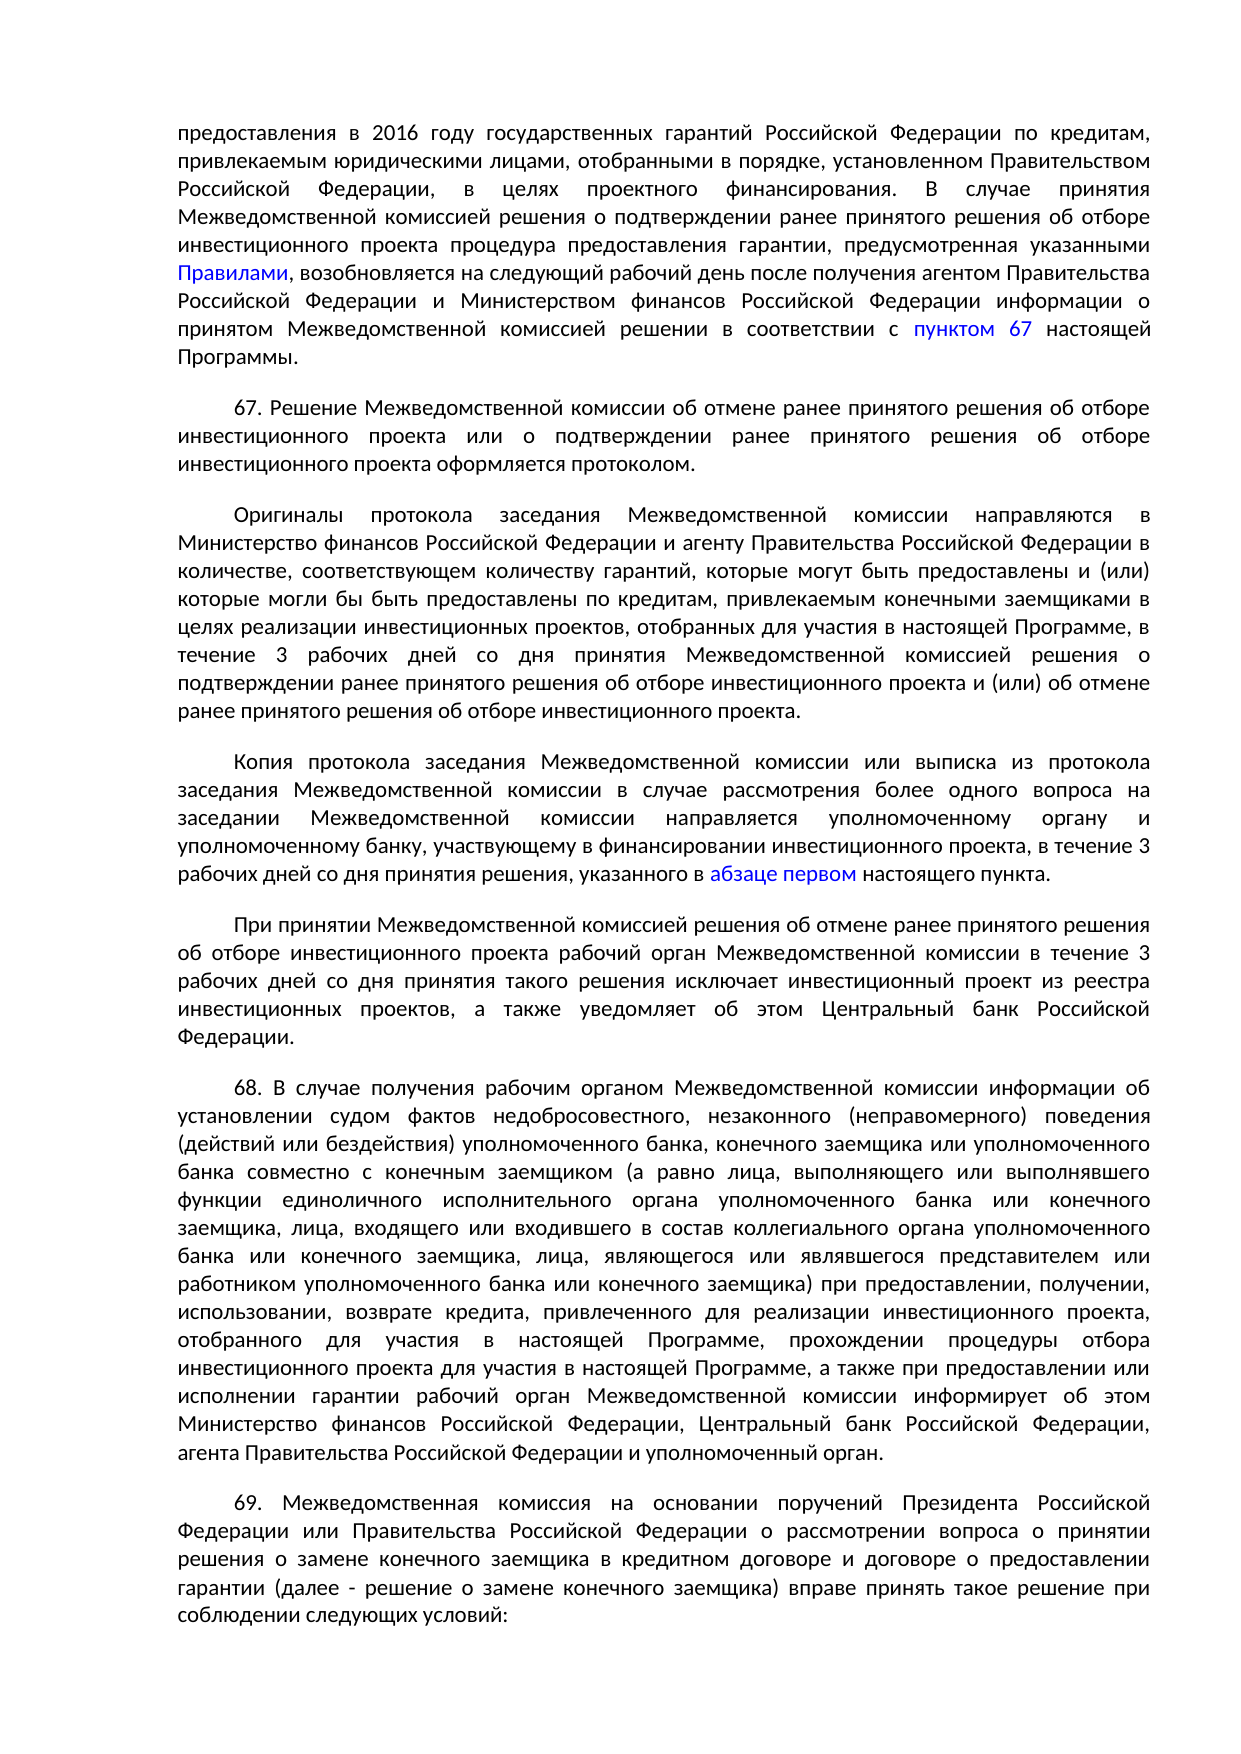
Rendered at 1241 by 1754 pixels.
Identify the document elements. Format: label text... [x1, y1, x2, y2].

text Копия протокола заседания Межведомственной комиссии или выписка из протокола заседания Межведомственной комиссии в случае рассмотрения более одного вопроса на заседании Межведомственной комиссии направляется уполномоченному органу и уполномоченному банку, участвующему в финансировании инвестиционного проекта, в течение 3 рабочих дней со дня принятия решения, указанного в абзаце первом настоящего пункта. [177, 747, 1152, 887]
text 68. В случае получения рабочим органом Межведомственной комиссии информации об установлении судом фактов недобросовестного, незаконного (неправомерного) поведения (действий или бездействия) уполномоченного банка, конечного заемщика или уполномоченного банка совместно с конечным заемщиком (а равно лица, выполняющего или выполнявшего функции единоличного исполнительного органа уполномоченного банка или конечного заемщика, лица, входящего или входившего в состав коллегиального органа уполномоченного банка или конечного заемщика, лица, являющегося или являвшегося представителем или работником уполномоченного банка или конечного заемщика) при предоставлении, получении, использовании, возврате кредита, привлеченного для реализации инвестиционного проекта, отобранного для участия в настоящей Программе, прохождении процедуры отбора инвестиционного проекта для участия в настоящей Программе, а также при предоставлении или исполнении гарантии рабочий орган Межведомственной комиссии информирует об этом Министерство финансов Российской Федерации, Центральный банк Российской Федерации, агента Правительства Российской Федерации и уполномоченный орган. [177, 1073, 1152, 1466]
text 69. Межведомственная комиссия на основании поручений Президента Российской Федерации или Правительства Российской Федерации о рассмотрении вопроса о принятии решения о замене конечного заемщика в кредитном договоре и договоре о предоставлении гарантии (далее - решение о замене конечного заемщика) вправе принять такое решение при соблюдении следующих условий: [177, 1488, 1152, 1629]
text 67. Решение Межведомственной комиссии об отмене ранее принятого решения об отборе инвестиционного проекта или о подтверждении ранее принятого решения об отборе инвестиционного проекта оформляется протоколом. [177, 393, 1152, 477]
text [177, 118, 1152, 370]
text При принятии Межведомственной комиссией решения об отмене ранее принятого решения об отборе инвестиционного проекта рабочий орган Межведомственной комиссии в течение 3 рабочих дней со дня принятия такого решения исключает инвестиционный проект из реестра инвестиционных проектов, а также уведомляет об этом Центральный банк Российской Федерации. [177, 910, 1152, 1050]
text Оригиналы протокола заседания Межведомственной комиссии направляются в Министерство финансов Российской Федерации и агенту Правительства Российской Федерации в количестве, соответствующем количеству гарантий, которые могут быть предоставлены и (или) которые могли бы быть предоставлены по кредитам, привлекаемым конечными заемщиками в целях реализации инвестиционных проектов, отобранных для участия в настоящей Программе, в течение 3 рабочих дней со дня принятия Межведомственной комиссией решения о подтверждении ранее принятого решения об отборе инвестиционного проекта и (или) об отмене ранее принятого решения об отборе инвестиционного проекта. [177, 500, 1152, 724]
